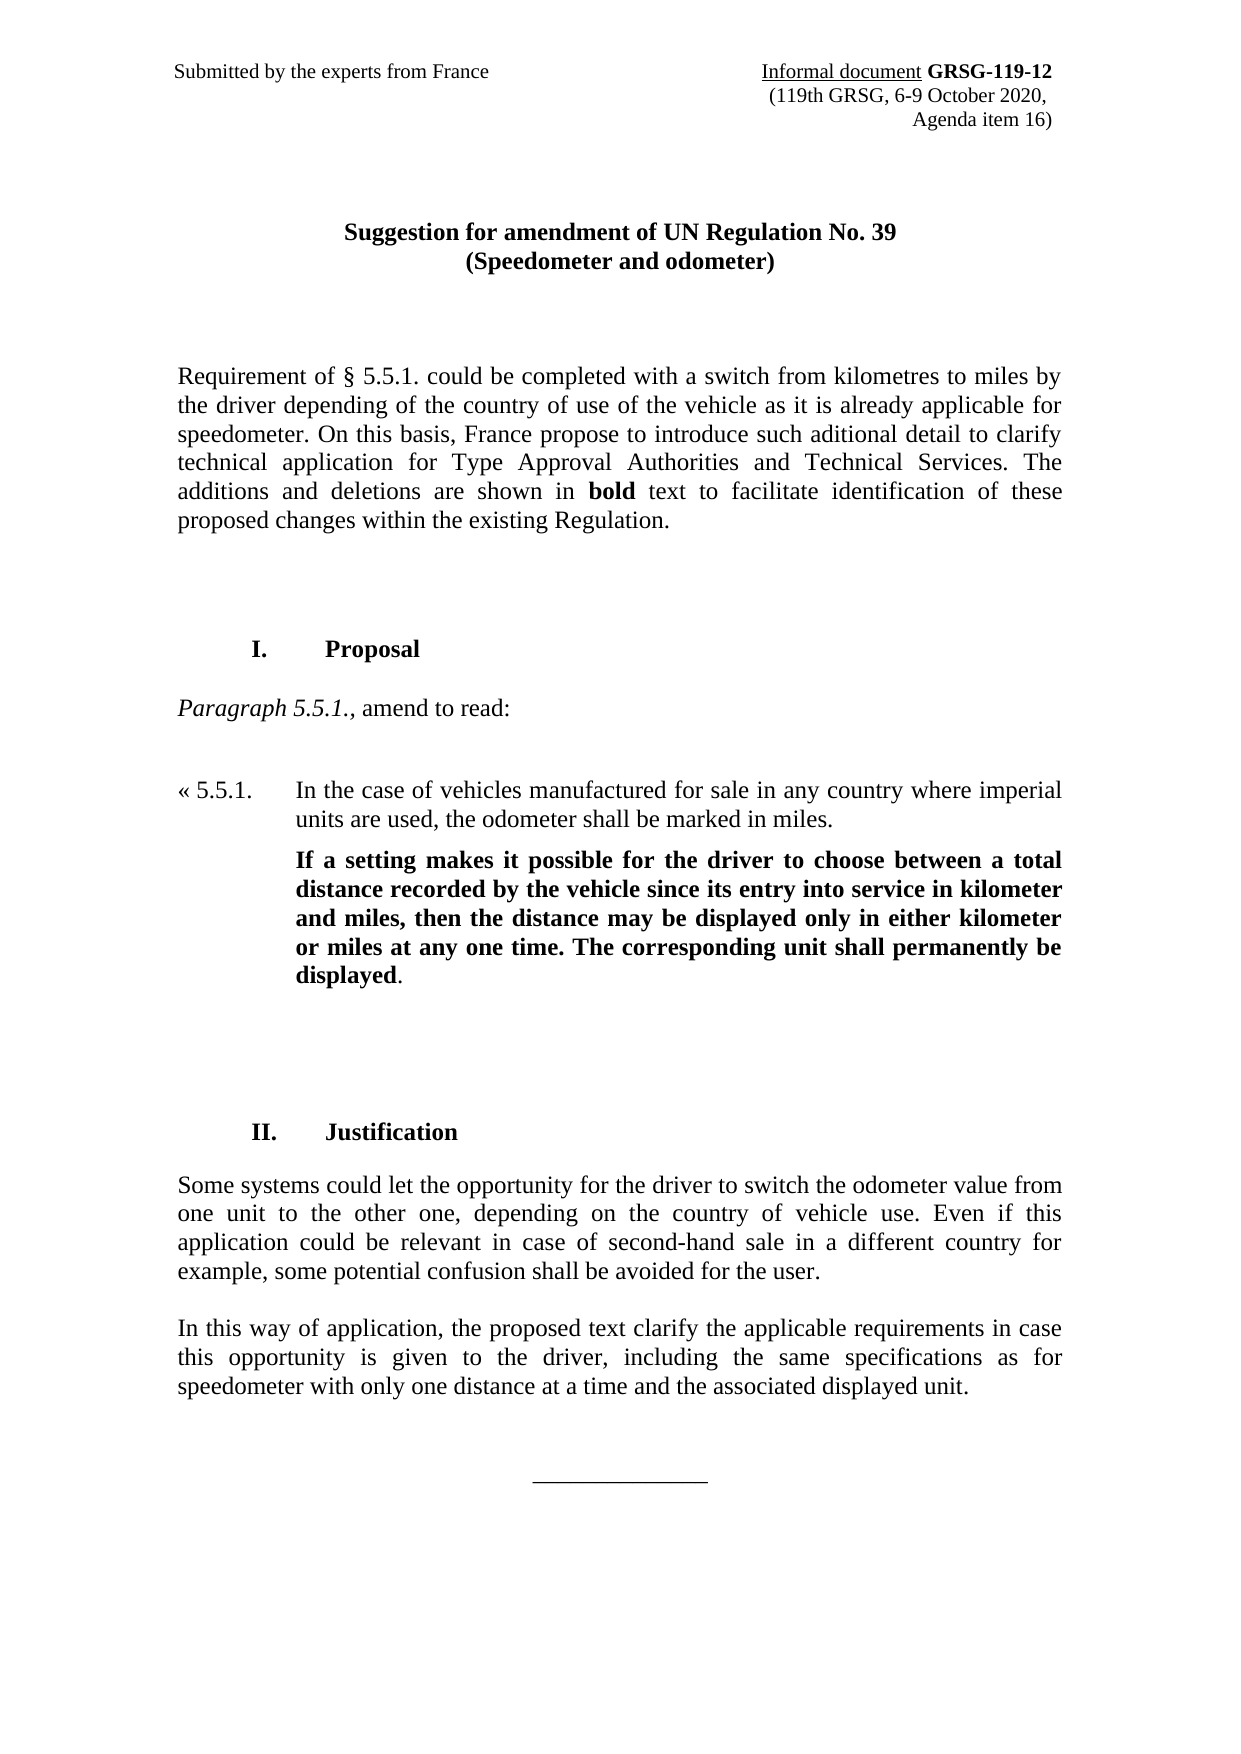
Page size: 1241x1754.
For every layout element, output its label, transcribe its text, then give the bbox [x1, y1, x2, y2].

text ______________ [177, 1457, 1063, 1486]
text (Speedometer and odometer) [177, 246, 1063, 275]
text « 5.5.1. In the case of vehicles manufactured for sale in any country where imperial units are used, the odometer shall be marked in miles. [177, 775, 1063, 833]
text If a setting makes it possible for the driver to choose between a total distance recorded by the vehicle since its entry into service in kilometer and miles, then the distance may be displayed only in either kilometer or miles at any one time. The corresponding unit shall permanently be displayed. [177, 845, 1063, 989]
text I. Proposal [177, 634, 1063, 663]
text In this way of application, the proposed text clarify the applicable requirements in case this opportunity is given to the driver, including the same specifications as for speedometer with only one distance at a time and the associated displayed unit. [177, 1313, 1063, 1400]
text Some systems could let the opportunity for the driver to switch the odometer value from one unit to the other one, depending on the country of vehicle use. Even if this application could be relevant in case of second-hand sale in a different country for example, some potential confusion shall be avoided for the user. [177, 1170, 1063, 1285]
text Paragraph 5.5.1., amend to read: [177, 693, 945, 722]
text Suggestion for amendment of UN Regulation No. 39 [177, 217, 1063, 246]
text Requirement of § 5.5.1. could be completed with a switch from kilometres to miles by the driver depending of the country of use of the vehicle as it is already applicable for speedometer. On this basis, France propose to introduce such aditional detail to clarify technical application for Type Approval Authorities and Technical Services. The additions and deletions are shown in bold text to facilitate identification of these proposed changes within the existing Regulation. [177, 361, 1063, 534]
text II. Justification [177, 1117, 1063, 1146]
